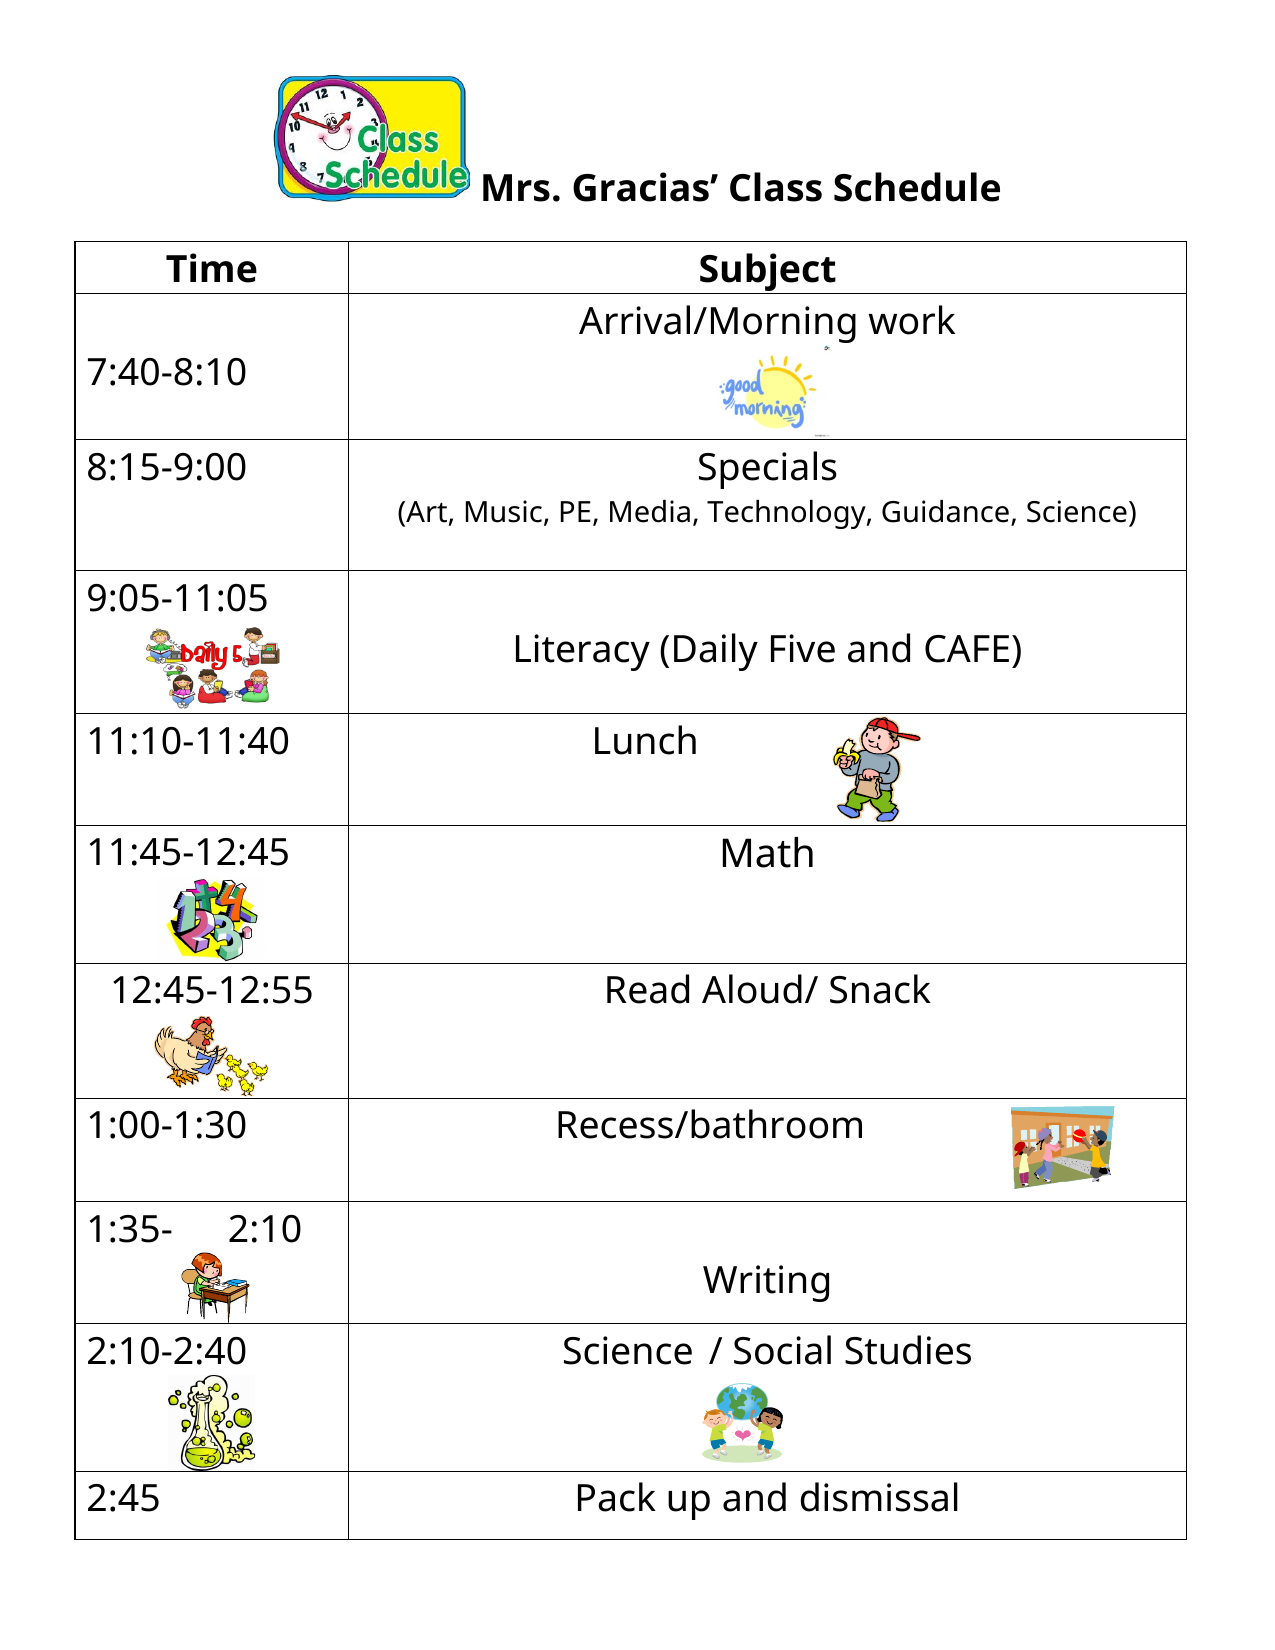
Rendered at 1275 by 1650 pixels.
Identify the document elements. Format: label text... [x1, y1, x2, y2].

table_cell 9:05-11:05 [76, 571, 348, 713]
picture [136, 622, 288, 711]
text Mrs. Gracias’ Class Schedule [75, 75, 1200, 212]
table_cell 1:00-1:30 [76, 1099, 348, 1201]
picture [168, 1375, 256, 1471]
table_cell Lunch [349, 714, 1186, 824]
table_cell 11:10-11:40 [76, 714, 348, 824]
picture [273, 75, 470, 202]
table_cell 12:45-12:55 [76, 964, 348, 1098]
picture [273, 143, 324, 202]
table_cell Math [349, 826, 1186, 962]
table_cell Writing [349, 1202, 1186, 1323]
table_cell 2:10-2:40 [76, 1324, 348, 1471]
table_header Subject [349, 242, 1186, 293]
picture [704, 345, 830, 439]
table_cell Science / Social Studies [349, 1324, 1186, 1471]
table_cell Read Aloud/ Snack [349, 964, 1186, 1098]
table_cell Arrival/Morning work [349, 294, 1186, 439]
table_cell 8:15-9:00 [76, 440, 348, 570]
table_cell Pack up and dismissal [349, 1472, 1186, 1539]
table_cell Literacy (Daily Five and CAFE) [349, 571, 1186, 713]
table_cell Specials (Art, Music, PE, Media, Technology, Guidance, Science) [349, 440, 1186, 570]
table_cell 2:45 [76, 1472, 348, 1539]
table_cell Recess/bathroom [349, 1099, 1186, 1201]
table_cell 1:35-2:10 [76, 1202, 348, 1323]
table_header Time [76, 242, 348, 293]
table_cell 11:45-12:45 [76, 826, 348, 962]
table_cell 7:40-8:10 [76, 294, 348, 439]
picture [156, 876, 268, 963]
